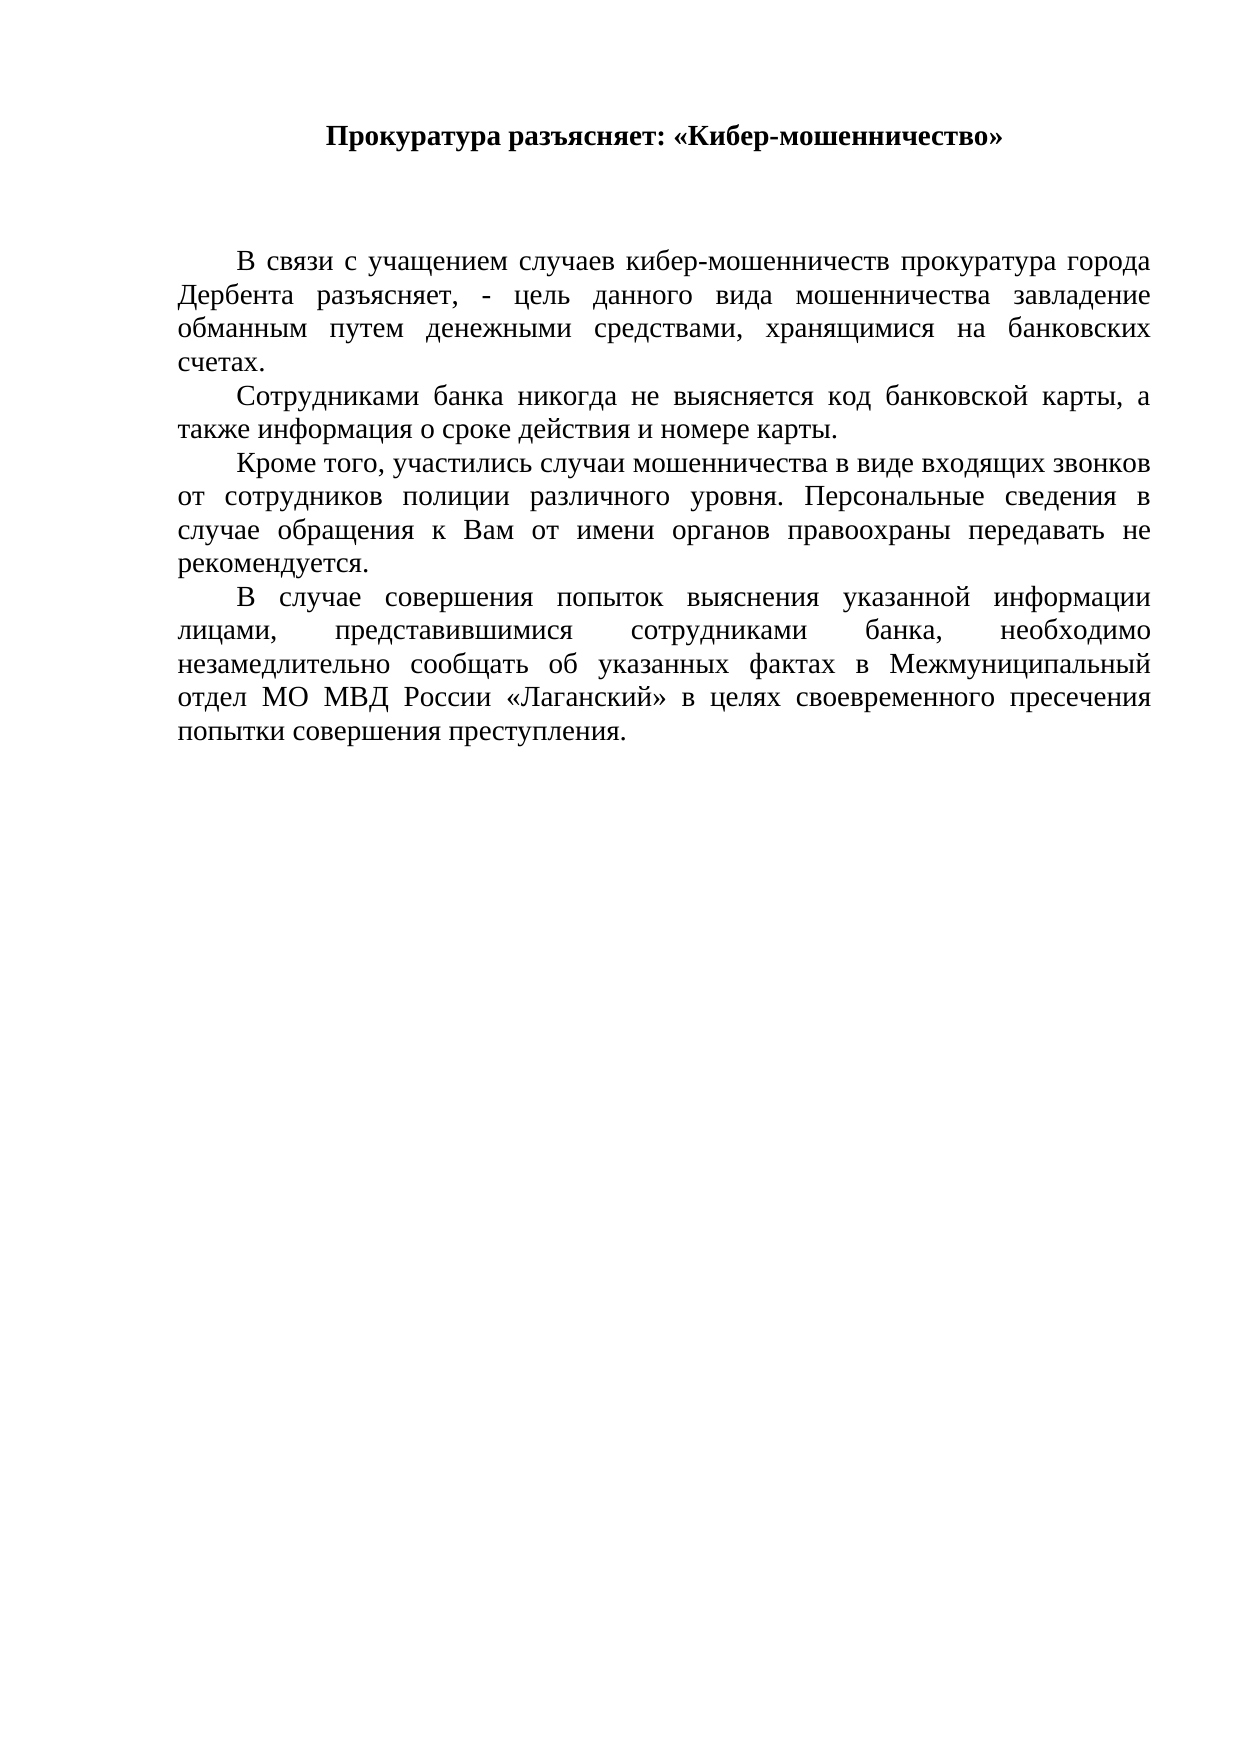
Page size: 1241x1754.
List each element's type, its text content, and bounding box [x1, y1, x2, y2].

text Кроме того, участились случаи мошенничества в виде входящих звонков от сотрудников полиции различного уровня. Персональные сведения в случае обращения к Вам от имени органов правоохраны передавать не рекомендуется. [177, 445, 1152, 579]
text Сотрудниками банка никогда не выясняется код банковской карты, а также информация о сроке действия и номере карты. [177, 378, 1152, 445]
text Прокуратура разъясняет: «Кибер-мошенничество» [177, 118, 1152, 152]
text В связи с учащением случаев кибер-мошенничеств прокуратура города Дербента разъясняет, - цель данного вида мошенничества завладение обманным путем денежными средствами, хранящимися на банковских счетах. [177, 243, 1152, 378]
text В случае совершения попыток выяснения указанной информации лицами, представившимися сотрудниками банка, необходимо незамедлительно сообщать об указанных фактах в Межмуниципальный отдел МО МВД России «Лаганский» в целях своевременного пресечения попытки совершения преступления. [177, 579, 1152, 747]
